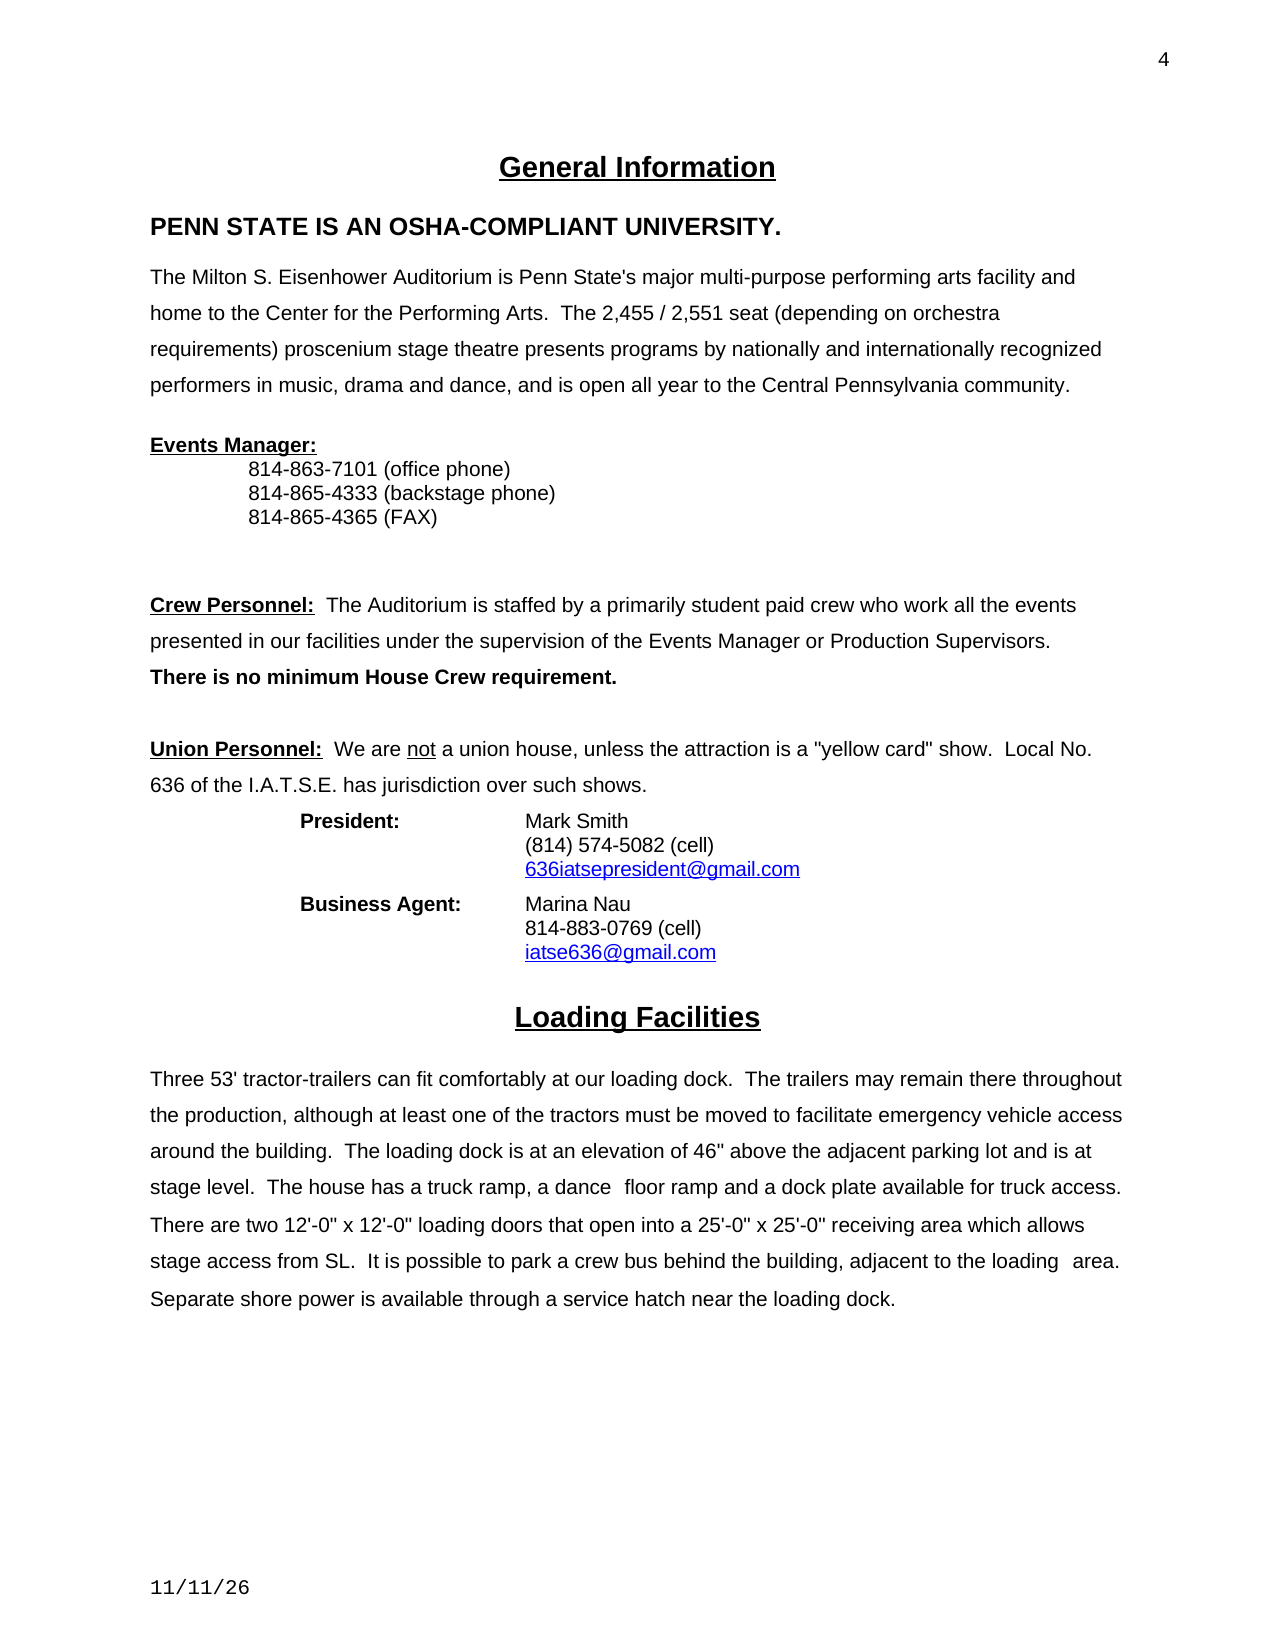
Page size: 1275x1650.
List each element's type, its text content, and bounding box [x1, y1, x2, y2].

text iatse636@gmail.com [150, 940, 1125, 964]
text 814-883-0769 (cell) [150, 916, 1125, 940]
text Three 53' tractor-trailers can fit comfortably at our loading dock. The trailers may remain there throughout the production, although at least one of the tractors must be moved to facilitate emergency vehicle access around the building. The loading dock is at an elevation of 46" above the adjacent parking lot and is at stage level. The house has a truck ramp, a dance floor ramp and a dock plate available for truck access. There are two 12'-0" x 12'-0" loading doors that open into a 25'-0" x 25'-0" receiving area which allows stage access from SL. It is possible to park a crew bus behind the building, adjacent to the loading area. Separate shore power is available through a service hatch near the loading dock. [150, 1067, 1125, 1311]
text 636iatsepresident@gmail.com [150, 856, 1125, 880]
text Loading Facilities [150, 1000, 1125, 1034]
text Business Agent: Marina Nau [150, 892, 1125, 916]
text Crew Personnel: The Auditorium is staffed by a primarily student paid crew who work all the events presented in our facilities under the supervision of the Events Manager or Production Supervisors. [150, 593, 1125, 653]
text President: Mark Smith [150, 808, 1125, 832]
text 814-865-4365 (FAX) [150, 504, 1125, 528]
text 814-865-4333 (backstage phone) [150, 481, 1125, 504]
text Union Personnel: We are not a union house, unless the attraction is a "yellow card" show. Local No. 636 of the I.A.T.S.E. has jurisdiction over such shows. [150, 737, 1125, 796]
text The Milton S. Eisenhower Auditorium is Penn State's major multi-purpose performing arts facility and home to the Center for the Performing Arts. The 2,455 / 2,551 seat (depending on orchestra requirements) proscenium stage theatre presents programs by nationally and internationally recognized performers in music, drama and dance, and is open all year to the Central Pennsylvania community. [150, 265, 1125, 397]
text There is no minimum House Crew requirement. [150, 665, 1125, 689]
text Events Manager: [150, 433, 1125, 457]
text (814) 574-5082 (cell) [150, 832, 1125, 856]
subtitle General Information [150, 150, 1125, 183]
text 814-863-7101 (office phone) [150, 457, 1125, 481]
text PENN STATE IS AN OSHA-COMPLIANT UNIVERSITY. [150, 212, 1125, 241]
